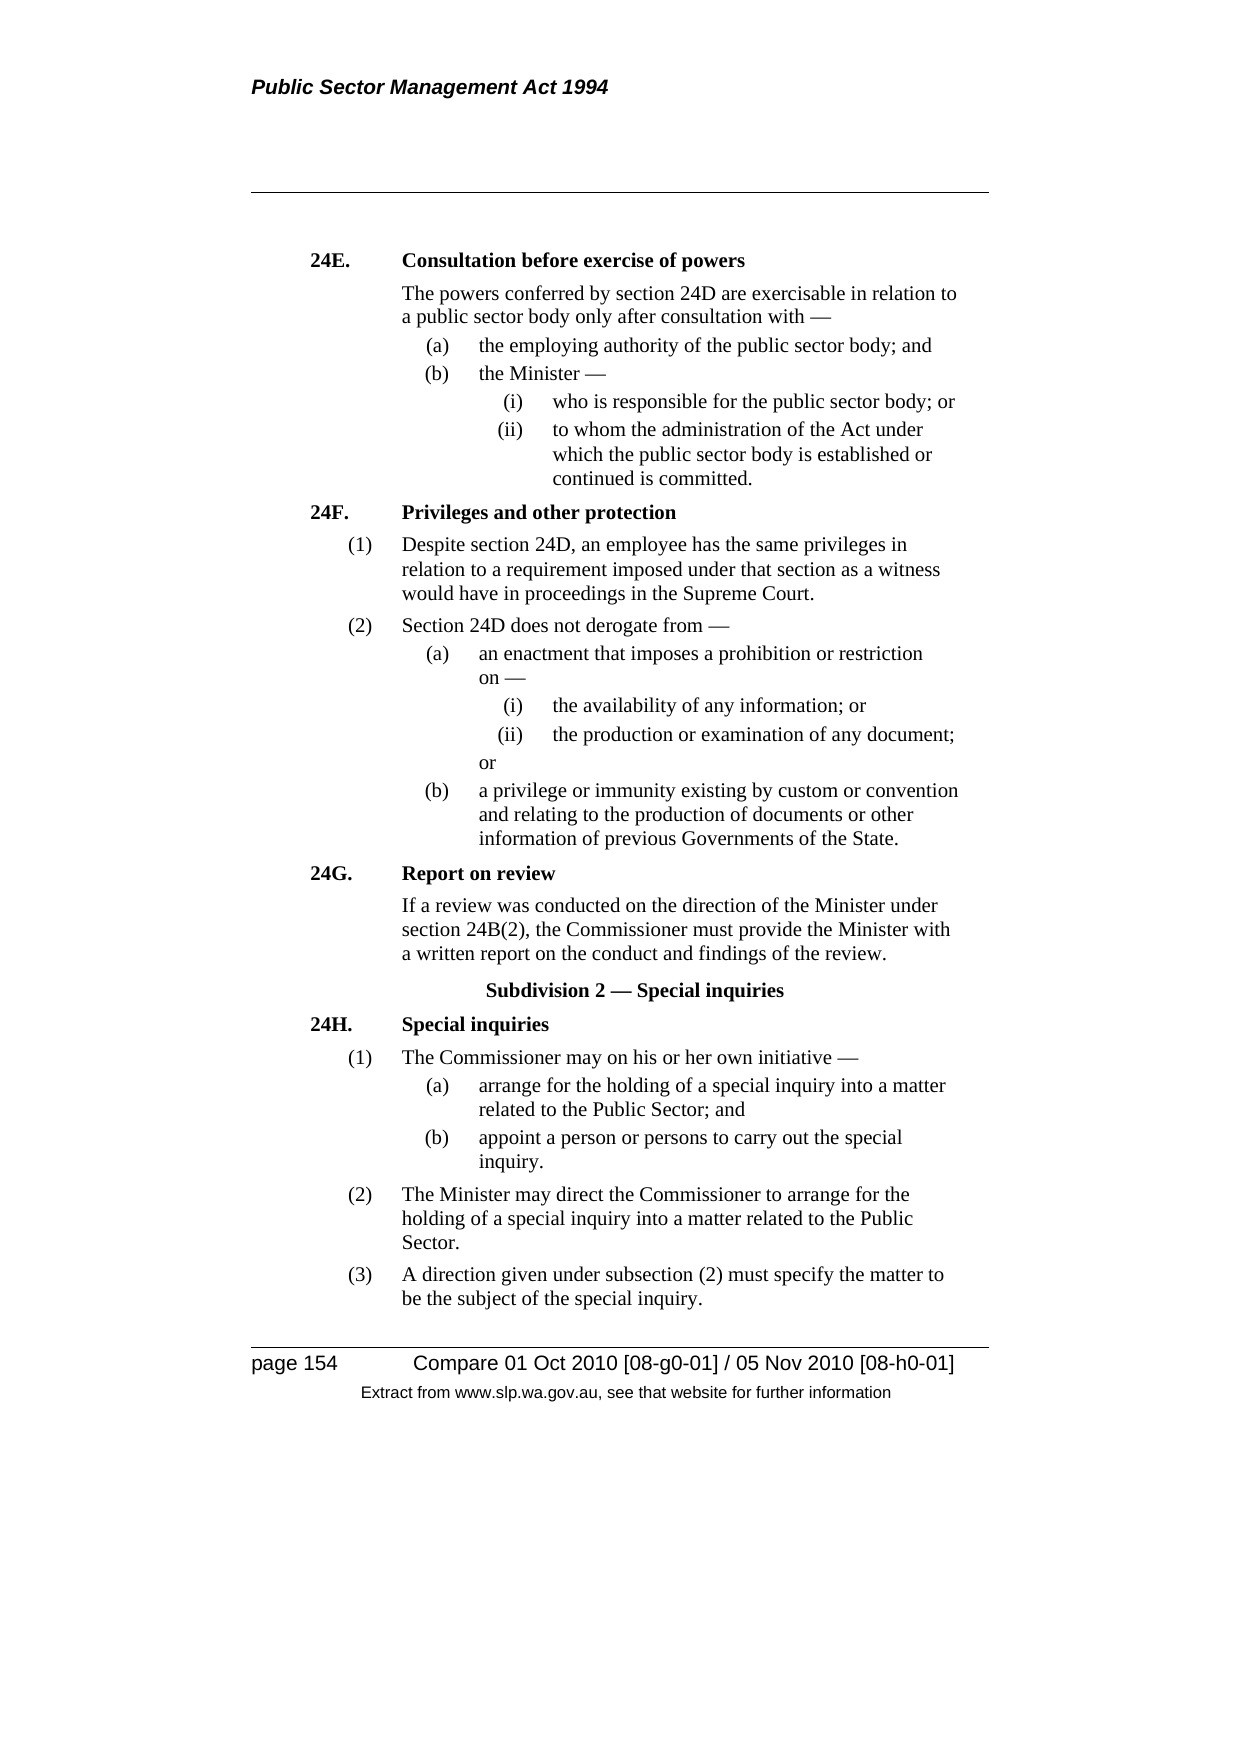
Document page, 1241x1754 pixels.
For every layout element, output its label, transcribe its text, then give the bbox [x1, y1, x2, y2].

text (i) who is responsible for the public sector body; or [464, 389, 959, 413]
text (ii) to whom the administration of the Act under which the public sector body is established or continued is committed. [464, 417, 959, 489]
text (1) The Commissioner may on his or her own initiative — [313, 1045, 959, 1069]
subtitle 24F. Privileges and other protection [310, 500, 959, 524]
text The powers conferred by section 24D are exercisable in relation to a public sector body only after consultation with — [313, 280, 959, 328]
text (b) the Minister — [390, 361, 959, 385]
subtitle Subdivision 2 — Special inquiries [310, 978, 959, 1002]
text (i) the availability of any information; or [464, 693, 959, 717]
text (2) Section 24D does not derogate from — [313, 613, 959, 637]
text (2) The Minister may direct the Commissioner to arrange for the holding of a special inquiry into a matter related to the Public Sector. [313, 1182, 959, 1254]
text (a) arrange for the holding of a special inquiry into a matter related to the Public Sector; and [390, 1073, 959, 1121]
subtitle 24H. Special inquiries [310, 1012, 959, 1036]
text (a) an enactment that imposes a prohibition or restriction on — [390, 641, 959, 689]
subtitle 24G. Report on review [310, 861, 959, 885]
text (3) A direction given under subsection (2) must specify the matter to be the subject of the special inquiry. [313, 1262, 959, 1310]
text (b) appoint a person or persons to carry out the special inquiry. [390, 1125, 959, 1173]
text If a review was conducted on the direction of the Minister under section 24B(2), the Commissioner must provide the Minister with a written report on the conduct and findings of the review. [313, 893, 959, 965]
subtitle 24E. Consultation before exercise of powers [310, 248, 959, 272]
text or [390, 750, 959, 774]
text (ii) the production or examination of any document; [464, 722, 959, 746]
text (a) the employing authority of the public sector body; and [390, 333, 959, 357]
text (1) Despite section 24D, an employee has the same privileges in relation to a requirement imposed under that section as a witness would have in proceedings in the Supreme Court. [313, 532, 959, 604]
text (b) a privilege or immunity existing by custom or convention and relating to the production of documents or other information of previous Governments of the State. [390, 778, 959, 850]
